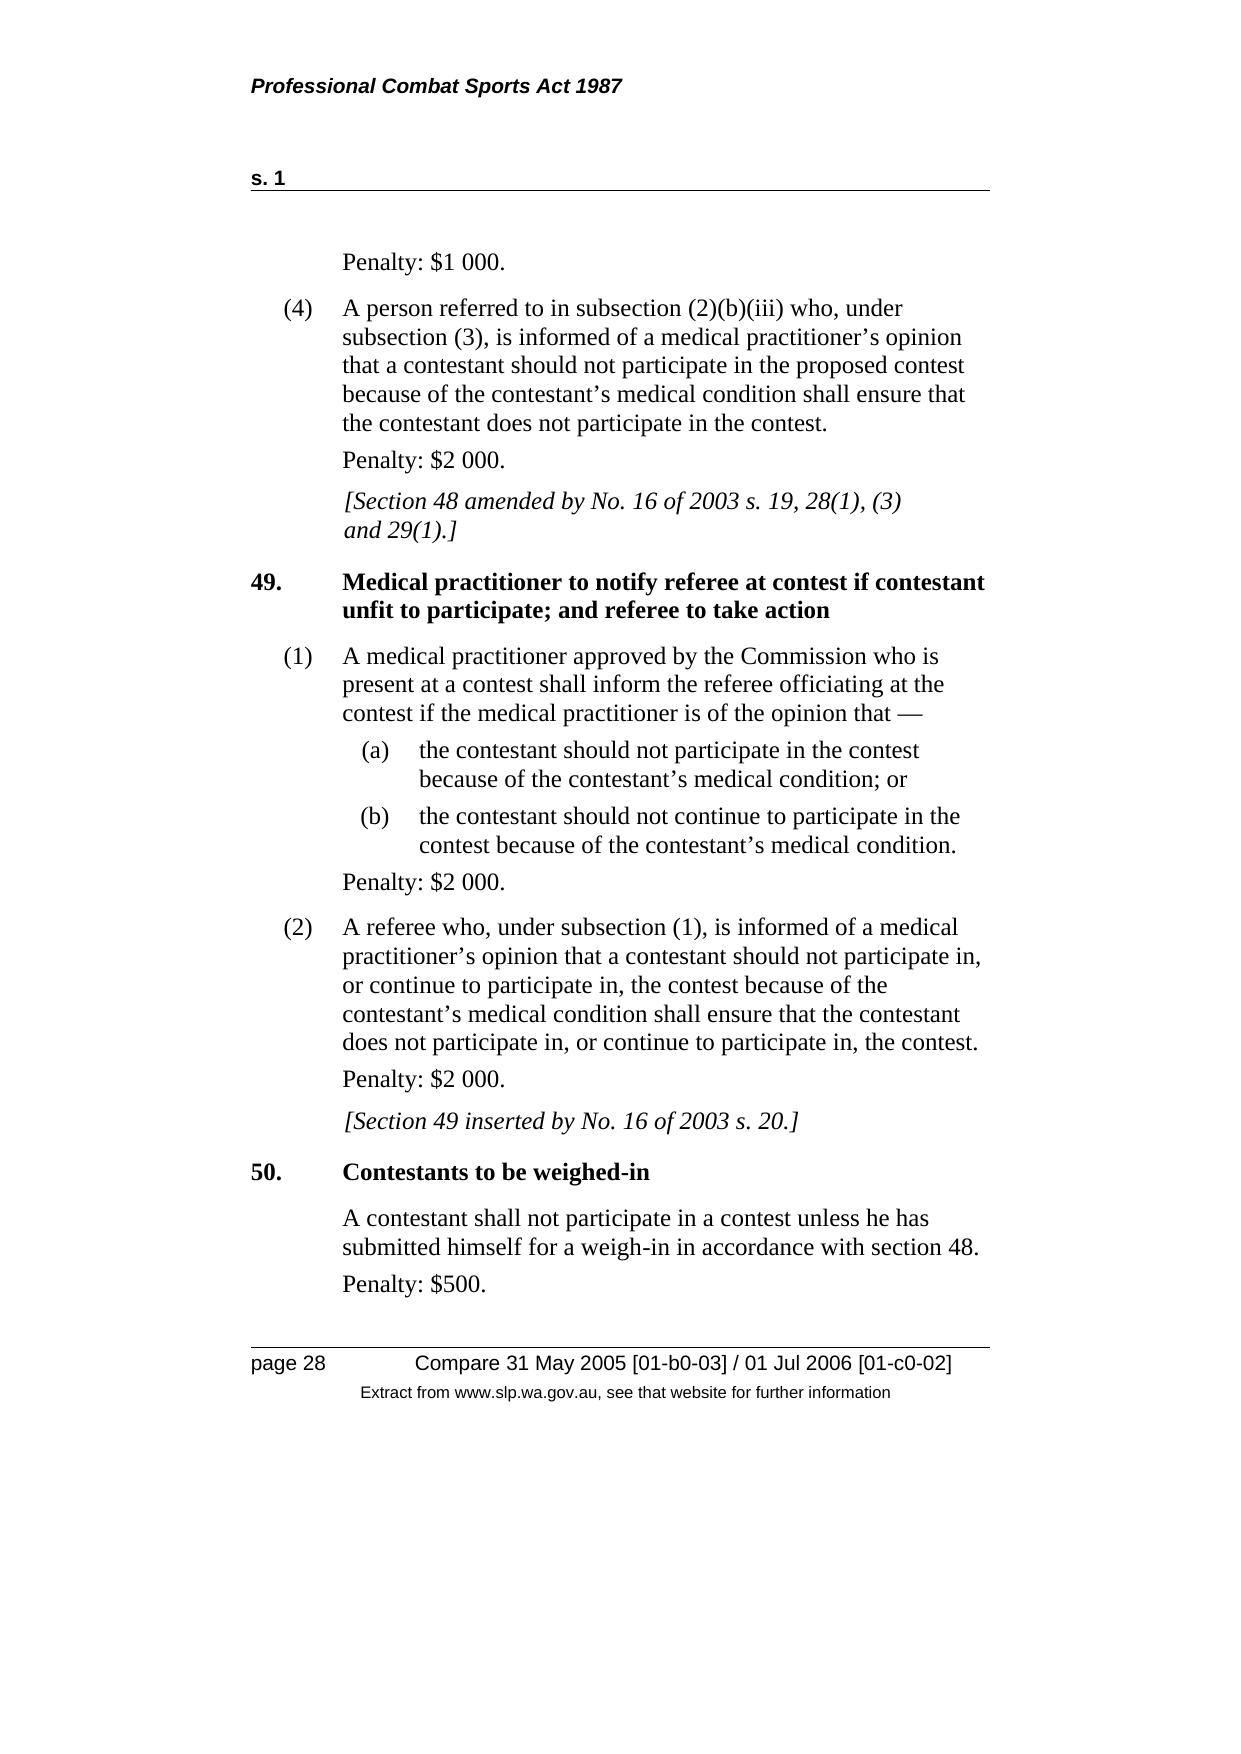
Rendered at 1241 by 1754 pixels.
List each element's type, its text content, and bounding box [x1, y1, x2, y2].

text (4) A person referred to in subsection (2)(b)(iii) who, under subsection (3), is informed of a medical practitioner’s opinion that a contestant should not participate in the proposed contest because of the contestant’s medical condition shall ensure that the contestant does not participate in the contest. [251, 293, 990, 437]
text (a) the contestant should not participate in the contest because of the contestant’s medical condition; or [251, 735, 990, 793]
text (2) A referee who, under subsection (1), is informed of a medical practitioner’s opinion that a contestant should not participate in, or continue to participate in, the contest because of the contestant’s medical condition shall ensure that the contestant does not participate in, or continue to participate in, the contest. [251, 912, 990, 1056]
subtitle 49. Medical practitioner to notify referee at contest if contestant unfit to participate; and referee to take action [251, 567, 990, 624]
text [Section 48 amended by No. 16 of 2003 s. 19, 28(1), (3) and 29(1).] [251, 486, 990, 544]
text (b) the contestant should not continue to participate in the contest because of the contestant’s medical condition. [251, 801, 990, 859]
text Penalty: $2 000. [251, 445, 990, 474]
text [Section 49 inserted by No. 16 of 2003 s. 20.] [251, 1106, 990, 1134]
subtitle 50. Contestants to be weighed-in [251, 1157, 990, 1186]
text Penalty: $2 000. [251, 867, 990, 896]
text A contestant shall not participate in a contest unless he has submitted himself for a weigh-in in accordance with section 48. [251, 1203, 990, 1260]
text (1) A medical practitioner approved by the Commission who is present at a contest shall inform the referee officiating at the contest if the medical practitioner is of the opinion that — [251, 641, 990, 727]
text Penalty: $1 000. [251, 247, 990, 276]
text Penalty: $500. [251, 1269, 990, 1297]
text Penalty: $2 000. [251, 1064, 990, 1093]
